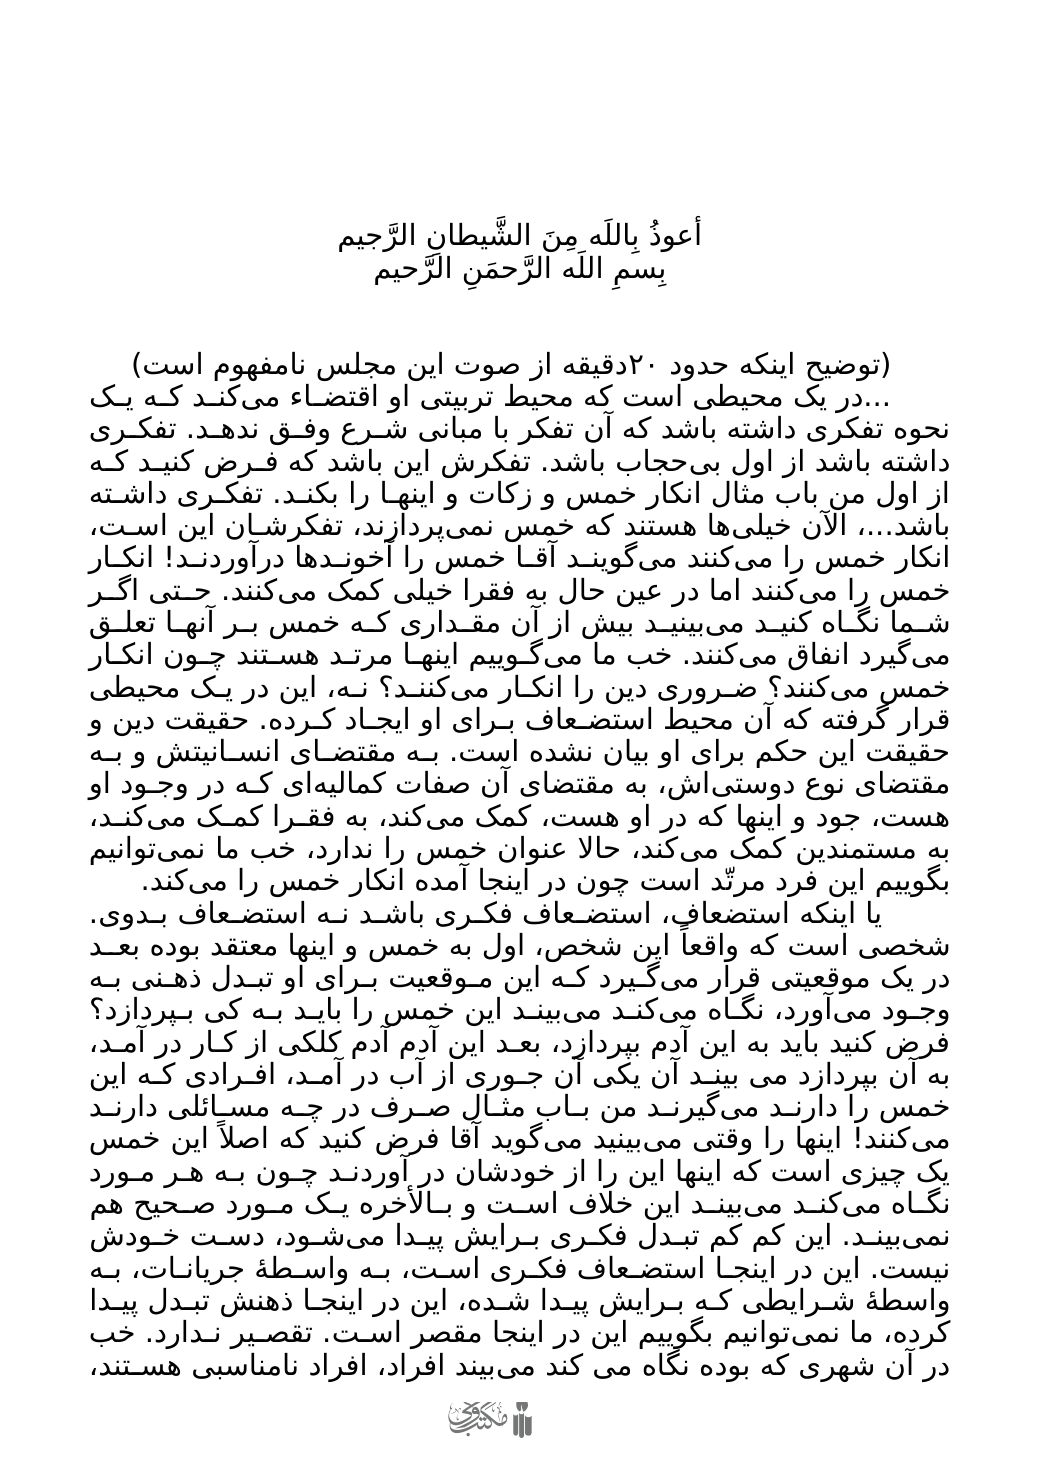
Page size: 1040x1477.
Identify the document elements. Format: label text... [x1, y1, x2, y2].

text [89, 898, 951, 1382]
picture [443, 1402, 537, 1438]
text أعوذُ بِاللَه مِنَ الشَّیطانِ الرَّجیم [89, 220, 951, 252]
text ...در یک محیطی است که محیط تربیتی او اقتضاء می‌کند که یک نحوه تفکری داشته باشد که آن تفکر با مبانی شرع وفق ندهد. تفکری داشته باشد از اول بی‌حجاب باشد. تفکرش این باشد که فرض کنید که از اول من باب مثال انکار خمس و زکات و اینها را بکند. تفکری داشته باشد...، الآن خیلی‌ها هستند که خمس نمی‌پردازند، تفکرشان این است، انکار خمس را می‌کنند می‌گویند آقا خمس را آخوندها درآوردند! انکار خمس را می‌کنند اما در عین حال به فقرا خیلی کمک می‌کنند. حتی اگر شما نگاه کنید می‌بینید بیش از آن مقداری که خمس بر آنها تعلق می‌گیرد انفاق می‌کنند. خب ما می‌گوییم اینها مرتد هستند چون انکار خمس می‌کنند؟ ضروری دین را انکار می‌کنند؟ نه، این در یک محیطی قرار گرفته که آن محیط استضعاف برای او ایجاد کرده. حقیقت دین و حقیقت این حکم برای او بیان نشده است. به مقتضای انسانیتش و به مقتضای نوع دوستی‌اش، به مقتضای آن صفات کمالیه‌ای که در وجود او هست، جود و اینها که در او هست، کمک می‌کند، به فقرا کمک می‌کند، به مستمندین کمک می‌کند، حالا عنوان خمس را ندارد، خب ما نمی‌توانیم بگوییم این فرد مرتّد است چون در اینجا آمده انکار خمس را می‌کند. [89, 381, 951, 898]
text (توضیح اینکه حدود ٢٠دقیقه از صوت این مجلس نامفهوم است) [89, 349, 951, 381]
text بِسمِ اللَه الرَّحمَنِ الرَّحیم [89, 252, 951, 284]
